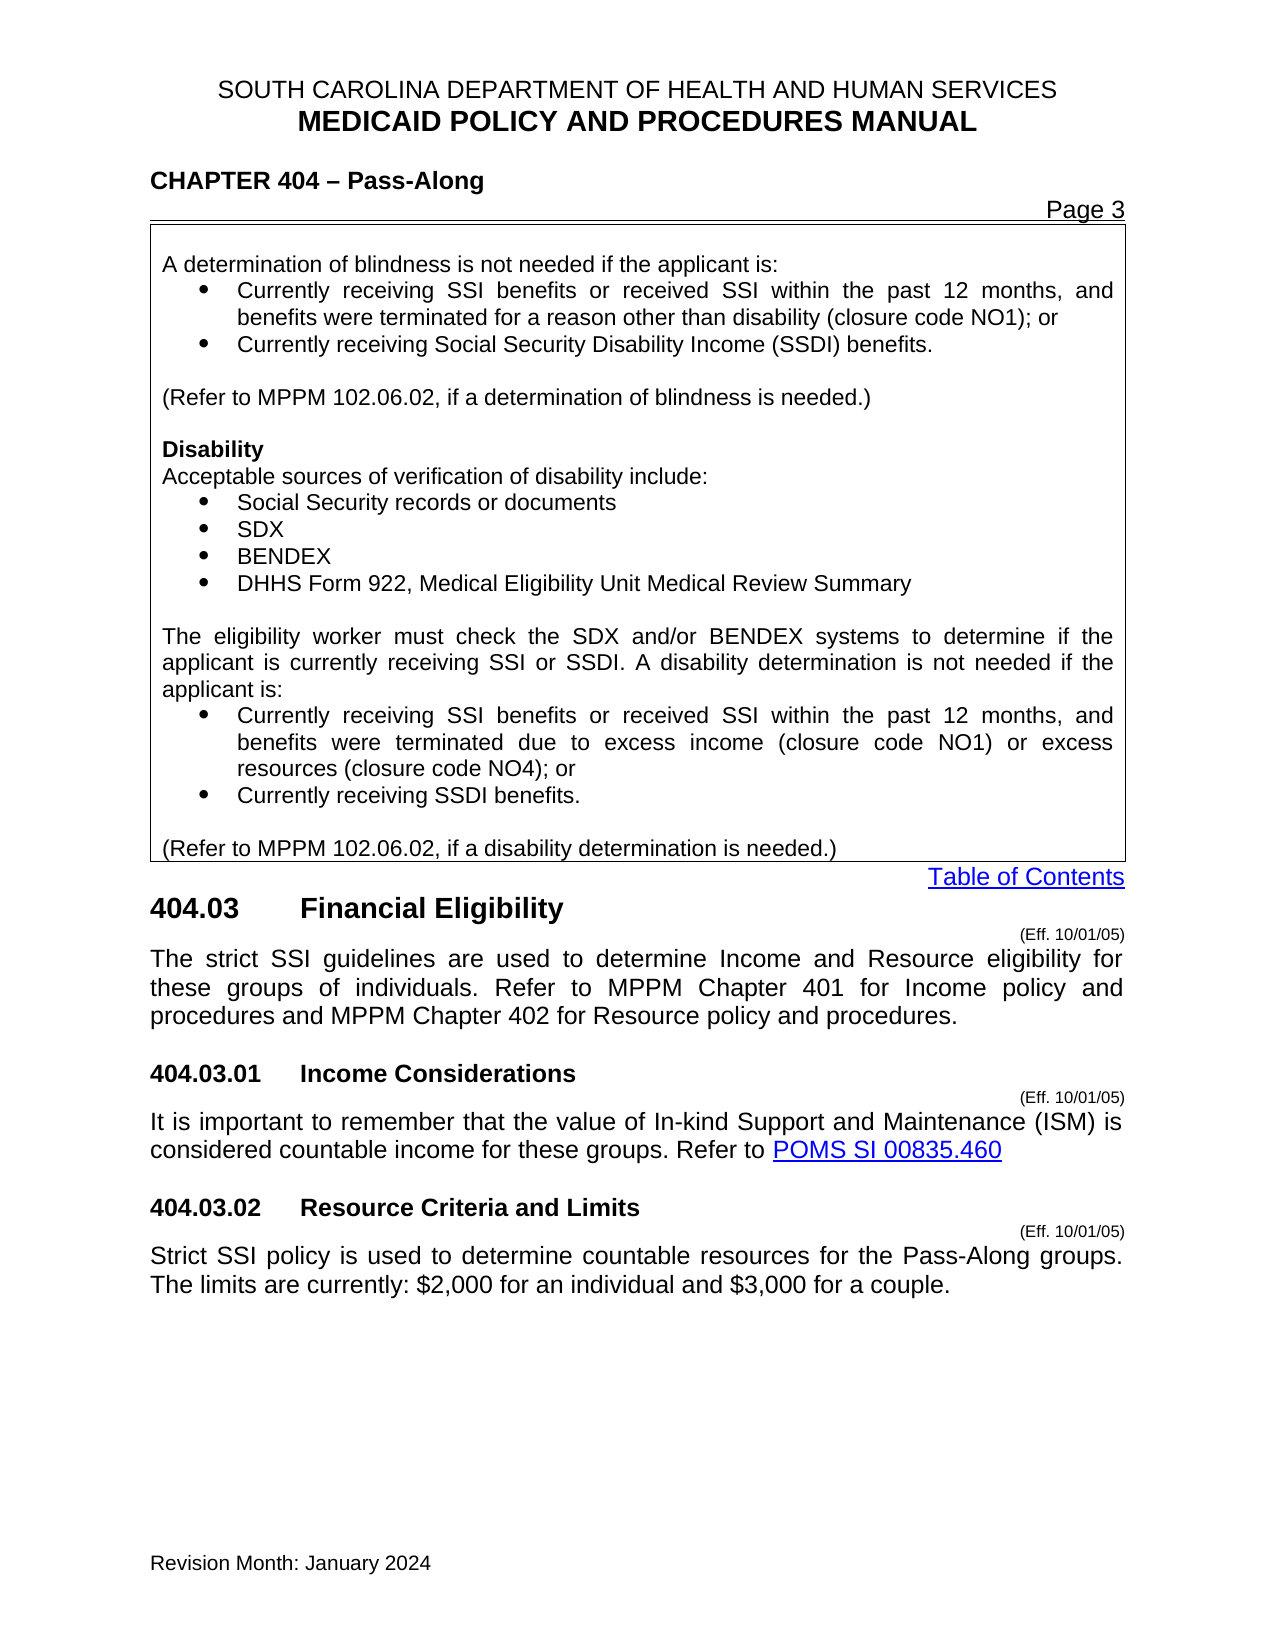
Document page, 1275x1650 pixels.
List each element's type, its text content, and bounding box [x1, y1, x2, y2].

subtitle 404.03.02 Resource Criteria and Limits [150, 1193, 1125, 1222]
text Strict SSI policy is used to determine countable resources for the Pass-Along groups. The limits are currently: $2,000 for an individual and $3,000 for a couple. [150, 1241, 1125, 1298]
text It is important to remember that the value of In-kind Support and Maintenance (ISM) is considered countable income for these groups. Refer to POMS SI 00835.460 [150, 1107, 1125, 1164]
text (Eff. 10/01/05) [150, 924, 1125, 944]
text The strict SSI guidelines are used to determine Income and Resource eligibility for these groups of individuals. Refer to MPPM Chapter 401 for Income policy and procedures and MPPM Chapter 402 for Resource policy and procedures. [150, 944, 1125, 1030]
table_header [151, 225, 1125, 861]
text (Eff. 10/01/05) [150, 1222, 1125, 1241]
text (Eff. 10/01/05) [150, 1087, 1125, 1107]
subtitle 404.03.01 Income Considerations [150, 1059, 1125, 1087]
text Table of Contents [225, 862, 1125, 891]
subtitle 404.03 Financial Eligibility [150, 891, 1125, 924]
